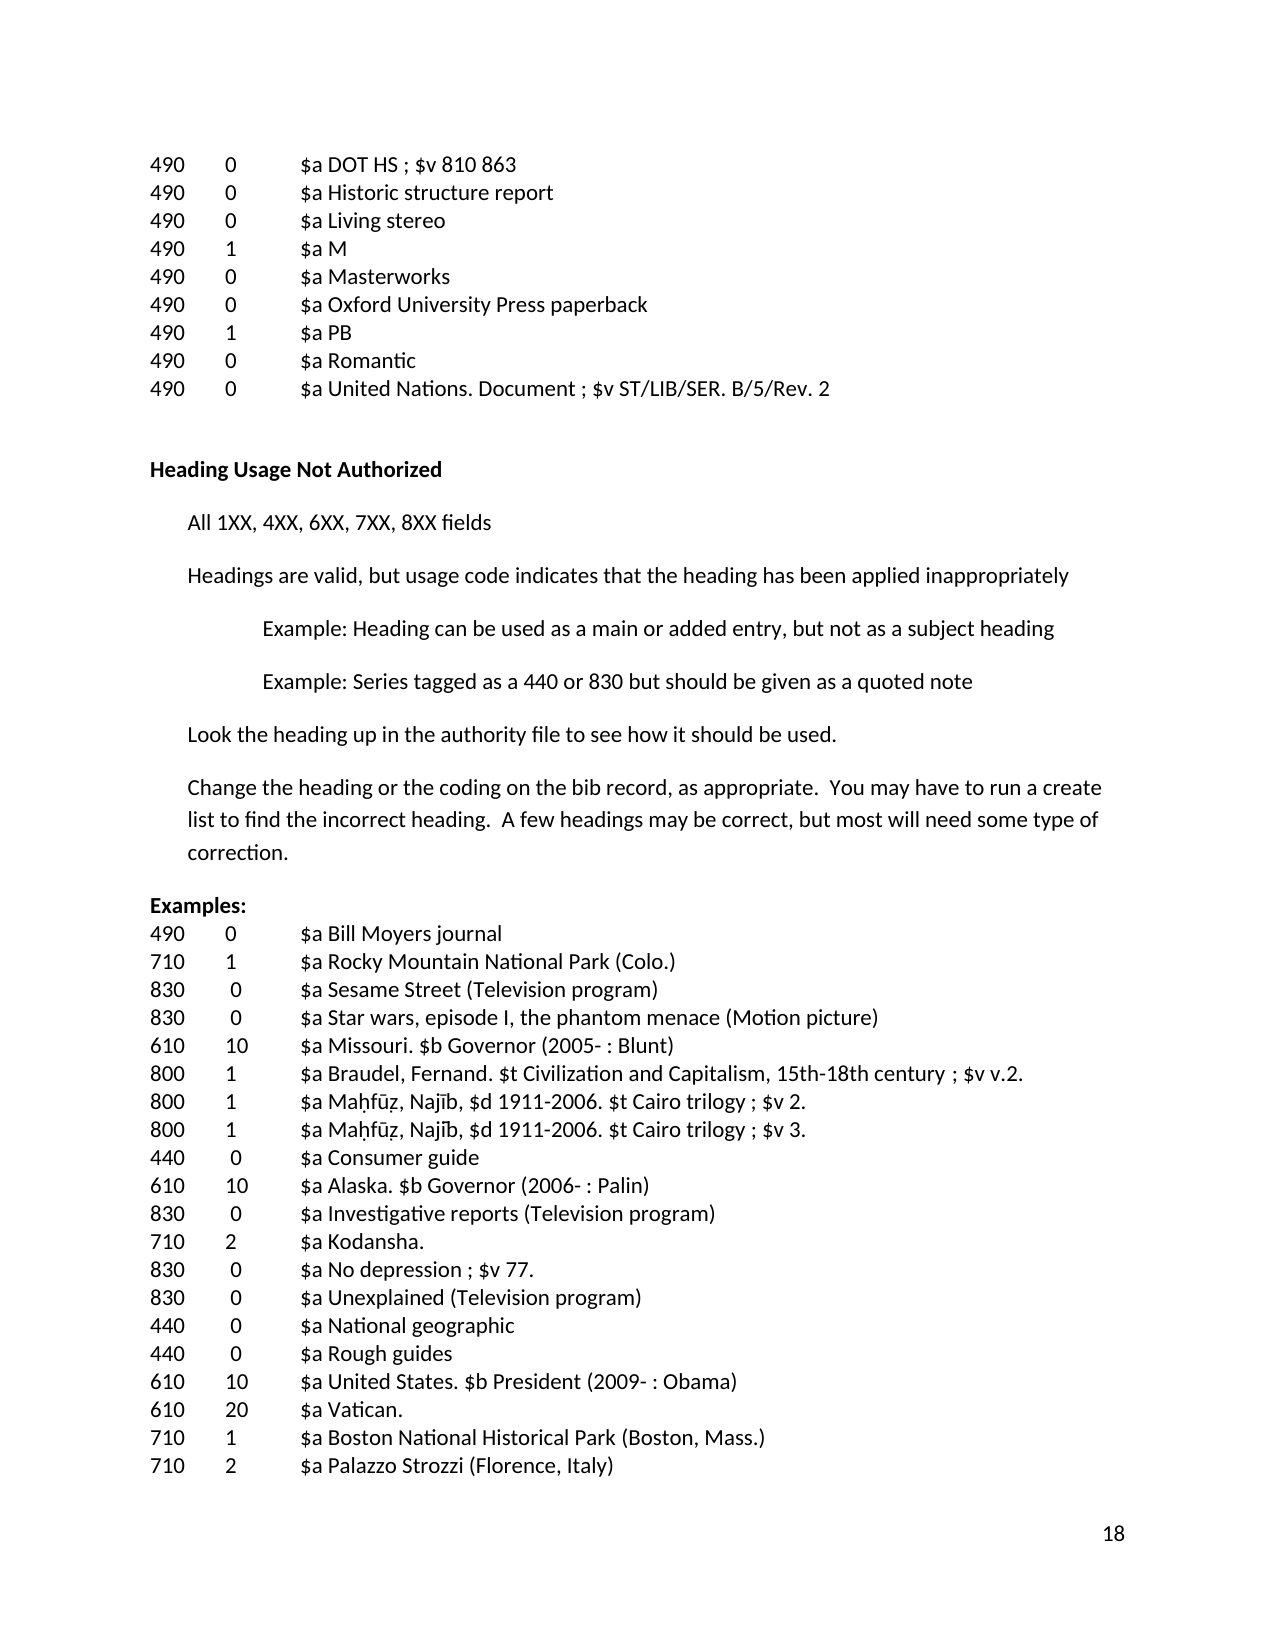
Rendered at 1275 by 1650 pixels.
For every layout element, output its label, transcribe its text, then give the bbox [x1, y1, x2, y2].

text Look the heading up in the authority file to see how it should be used. [187, 720, 1125, 748]
text 830 0 $a Sesame Street (Television program) [150, 975, 1125, 1003]
text 830 0 $a Unexplained (Television program) [150, 1283, 1125, 1311]
text 490 1 $a PB [150, 318, 1125, 346]
text 830 0 $a Star wars, episode I, the phantom menace (Motion picture) [150, 1003, 1125, 1031]
text 710 1 $a Rocky Mountain National Park (Colo.) [150, 947, 1125, 975]
text Examples: [150, 891, 1125, 919]
text 490 1 $a M [150, 234, 1125, 262]
text Headings are valid, but usage code indicates that the heading has been applied inappropriately [187, 561, 1125, 589]
text All 1XX, 4XX, 6XX, 7XX, 8XX fields [187, 508, 1125, 536]
text 490 0 $a Oxford University Press paperback [150, 290, 1125, 318]
text 490 0 $a Living stereo [150, 206, 1125, 234]
text 610 20 $a Vatican. [150, 1395, 1125, 1423]
text 800 1 $a Maḥfūẓ, Najīb, $d 1911-2006. $t Cairo trilogy ; $v 2. [150, 1087, 1125, 1115]
text 610 10 $a Alaska. $b Governor (2006- : Palin) [150, 1171, 1125, 1199]
text 440 0 $a Consumer guide [150, 1143, 1125, 1171]
text 490 0 $a Romantic [150, 346, 1125, 374]
text 490 0 $a Historic structure report [150, 178, 1125, 206]
text 830 0 $a Investigative reports (Television program) [150, 1199, 1125, 1227]
text Example: Heading can be used as a main or added entry, but not as a subject heading [262, 614, 1125, 642]
text 490 0 $a Bill Moyers journal [150, 919, 1125, 947]
text 440 0 $a National geographic [150, 1311, 1125, 1339]
text 610 10 $a Missouri. $b Governor (2005- : Blunt) [150, 1031, 1125, 1059]
text Heading Usage Not Authorized [150, 455, 1125, 483]
text 440 0 $a Rough guides [150, 1339, 1125, 1367]
text 610 10 $a United States. $b President (2009- : Obama) [150, 1367, 1125, 1395]
text 490 0 $a DOT HS ; $v 810 863 [150, 150, 1125, 178]
text Example: Series tagged as a 440 or 830 but should be given as a quoted note [262, 667, 1125, 695]
text 710 2 $a Kodansha. [150, 1227, 1125, 1255]
text 800 1 $a Maḥfūẓ, Najīb, $d 1911-2006. $t Cairo trilogy ; $v 3. [150, 1115, 1125, 1143]
text 830 0 $a No depression ; $v 77. [150, 1255, 1125, 1283]
text Change the heading or the coding on the bib record, as appropriate. You may have to run a create list to find the incorrect heading. A few headings may be correct, but most will need some type of correction. [187, 773, 1125, 866]
text 710 2 $a Palazzo Strozzi (Florence, Italy) [150, 1451, 1125, 1479]
text 710 1 $a Boston National Historical Park (Boston, Mass.) [150, 1423, 1125, 1451]
text 490 0 $a Masterworks [150, 262, 1125, 290]
text 490 0 $a United Nations. Document ; $v ST/LIB/SER. B/5/Rev. 2 [150, 374, 1125, 402]
text 800 1 $a Braudel, Fernand. $t Civilization and Capitalism, 15th-18th century ; $v v.2. [150, 1059, 1125, 1087]
